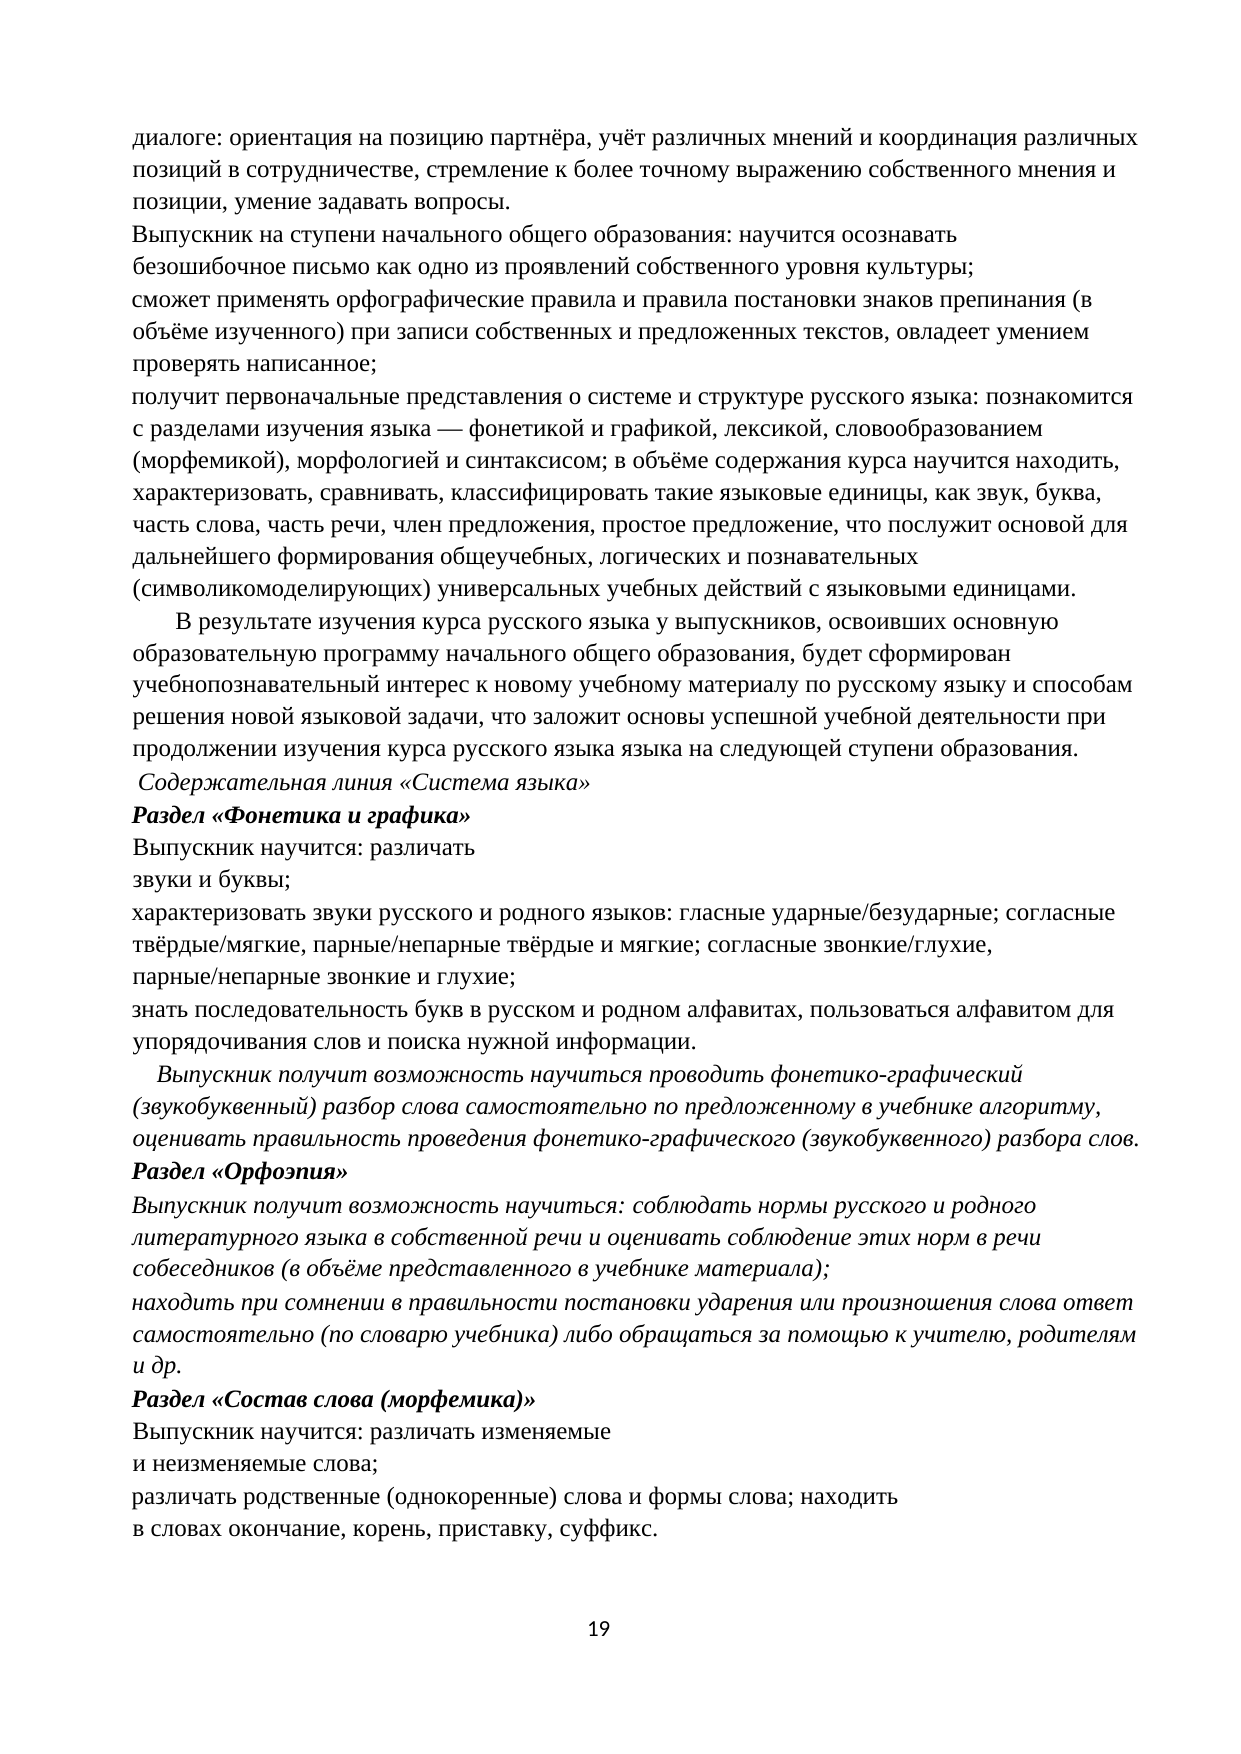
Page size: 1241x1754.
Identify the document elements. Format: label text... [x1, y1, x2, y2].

text характеризовать звуки русского и родного языков: гласные ударные/безударные; согласные твёрдые/мягкие, парные/непарные твёрдые и мягкие; согласные звонкие/глухие, парные/непарные звонкие и глухие; [131, 897, 1146, 989]
text Раздел «Орфоэпия» [131, 1156, 1152, 1185]
text Выпускник на ступени начального общего образования: научится осознавать безошибочное письмо как одно из проявлений собственного уровня культуры; [131, 219, 1084, 280]
text Раздел «Состав слова (морфемика)» Выпускник научится: различать изменяемые и неизменяемые слова; [131, 1384, 627, 1477]
text Содержательная линия «Система языка» [131, 767, 1151, 795]
text различать родственные (однокоренные) слова и формы слова; находить в словах окончание, корень, приставку, суффикс. [131, 1481, 900, 1542]
text Выпускник получит возможность научиться: соблюдать нормы русского и родного литературного языка в собственной речи и оценивать соблюдение этих норм в речи собеседников (в объёме представленного в учебнике материала); [131, 1190, 1131, 1282]
text сможет применять орфографические правила и правила постановки знаков препинания (в объёме изученного) при записи собственных и предложенных текстов, овладеет умением проверять написанное; [131, 284, 1146, 377]
text Выпускник получит возможность научиться проводить фонетико-графический (звукобуквенный) разбор слова самостоятельно по предложенному в учебнике алгоритму, оценивать правильность проведения фонетико-графического (звукобуквенного) разбора слов. [131, 1059, 1151, 1152]
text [131, 122, 1146, 215]
text Раздел «Фонетика и графика» Выпускник научится: различать звуки и буквы; [131, 800, 476, 892]
text В результате изучения курса русского языка у выпускников, освоивших основную образовательную программу начального общего образования, будет сформирован учебнопознавательный интерес к новому учебному материалу по русскому языку и способам решения новой языковой задачи, что заложит основы успешной учебной деятельности при продолжении изучения курса русского языка языка на следующей ступени образования. [131, 606, 1146, 762]
text получит первоначальные представления о системе и структуре русского языка: познакомится с разделами изучения языка — фонетикой и графикой, лексикой, словообразованием (морфемикой), морфологией и синтаксисом; в объёме содержания курса научится находить, характеризовать, сравнивать, классифицировать такие языковые единицы, как звук, буква, часть слова, часть речи, член предложения, простое предложение, что послужит основой для дальнейшего формирования общеучебных, логических и познавательных (символикомоделирующих) универсальных учебных действий с языковыми единицами. [131, 381, 1146, 601]
text знать последовательность букв в русском и родном алфавитах, пользоваться алфавитом для упорядочивания слов и поиска нужной информации. [131, 994, 1146, 1054]
text находить при сомнении в правильности постановки ударения или произношения слова ответ самостоятельно (по словарю учебника) либо обращаться за помощью к учителю, родителям и др. [131, 1287, 1151, 1379]
